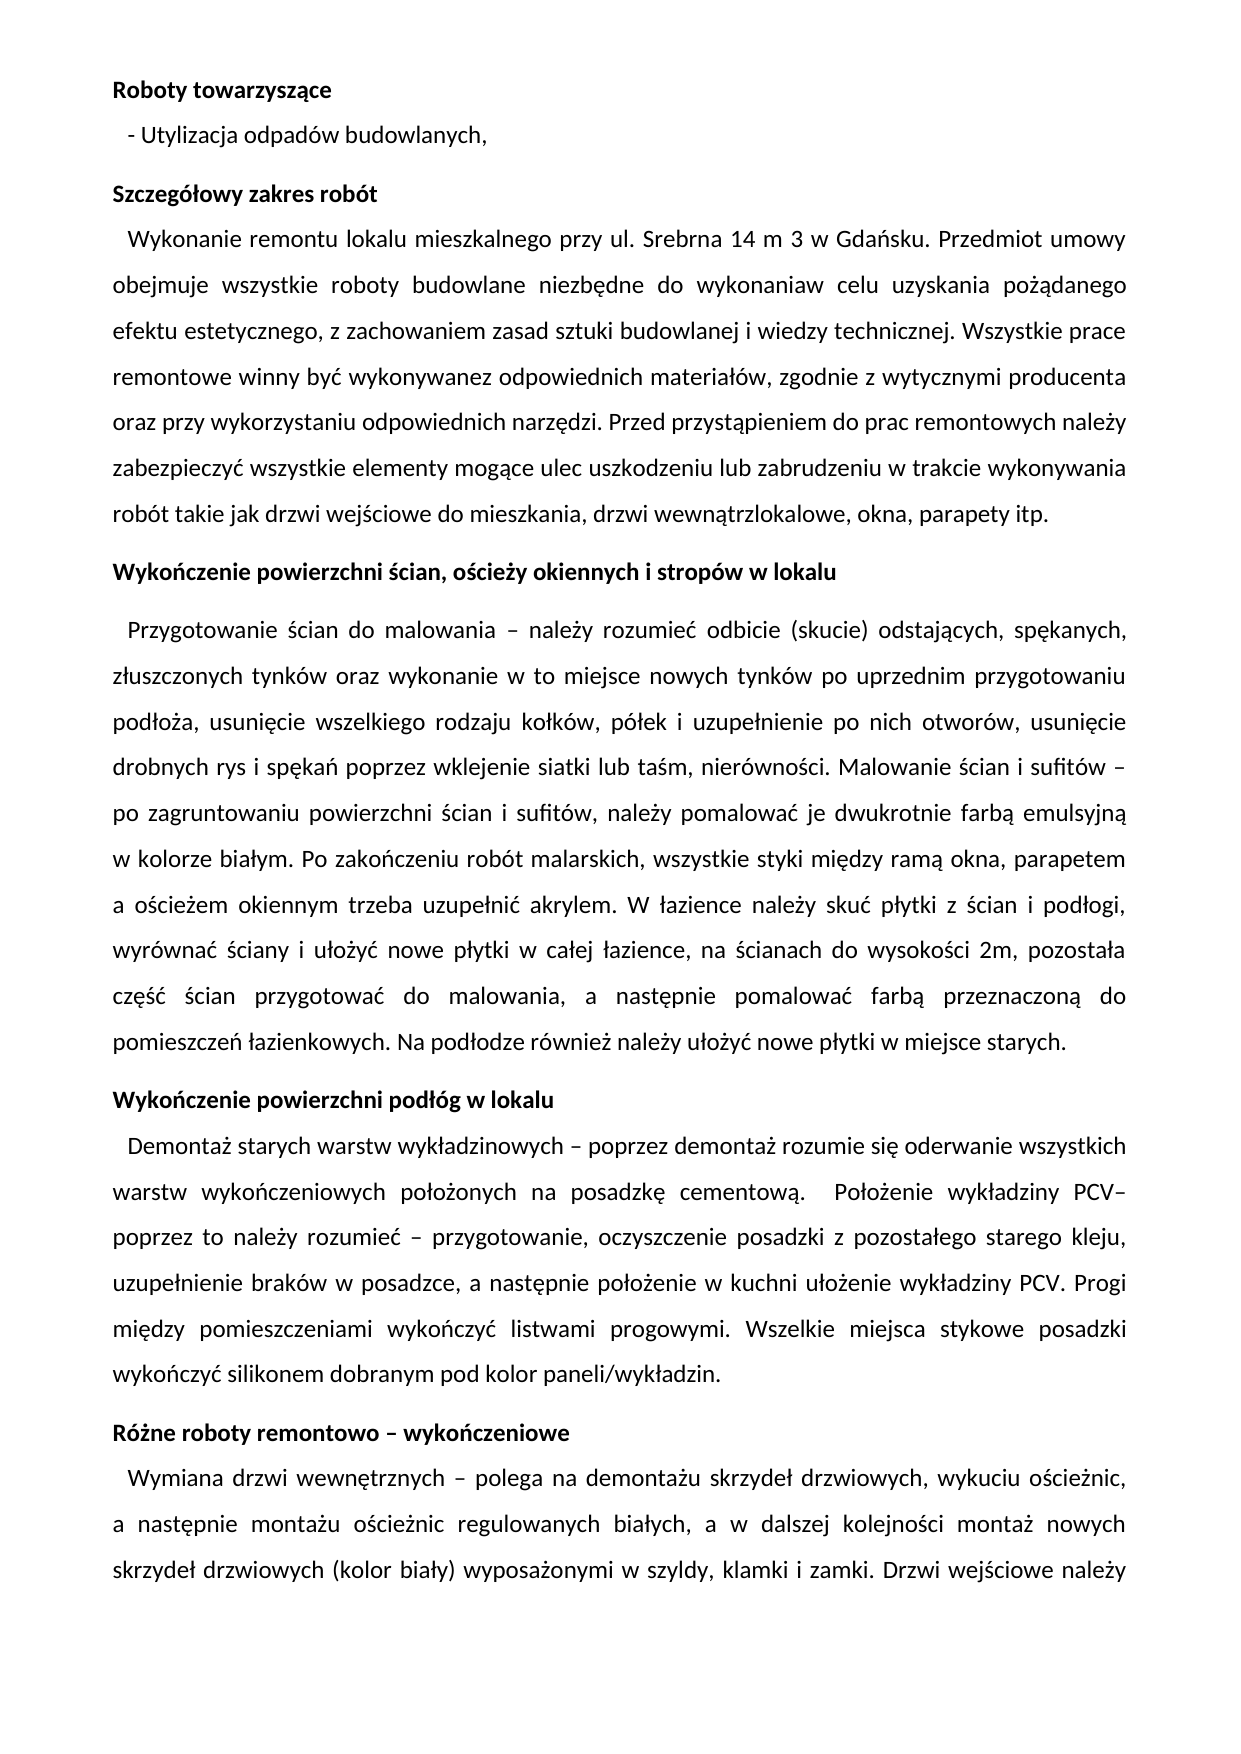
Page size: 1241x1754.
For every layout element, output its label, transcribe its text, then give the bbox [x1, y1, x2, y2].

text - Utylizacja odpadów budowlanych, [112, 119, 1128, 150]
text Przygotowanie ścian do malowania – należy rozumieć odbicie (skucie) odstających, spękanych, złuszczonych tynków oraz wykonanie w to miejsce nowych tynków po uprzednim przygotowaniu podłoża, usunięcie wszelkiego rodzaju kołków, półek i uzupełnienie po nich otworów, usunięcie drobnych rys i spękań poprzez wklejenie siatki lub taśm, nierówności. Malowanie ścian i sufitów – po zagruntowaniu powierzchni ścian i sufitów, należy pomalować je dwukrotnie farbą emulsyjną w kolorze białym. Po zakończeniu robót malarskich, wszystkie styki między ramą okna, parapetem a ościeżem okiennym trzeba uzupełnić akrylem. W łazience należy skuć płytki z ścian i podłogi, wyrównać ściany i ułożyć nowe płytki w całej łazience, na ścianach do wysokości 2m, pozostała część ścian przygotować do malowania, a następnie pomalować farbą przeznaczoną do pomieszczeń łazienkowych. Na podłodze również należy ułożyć nowe płytki w miejsce starych. [112, 614, 1128, 1056]
text Różne roboty remontowo – wykończeniowe [112, 1417, 1128, 1447]
text Wykończenie powierzchni podłóg w lokalu [112, 1084, 1128, 1115]
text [112, 1462, 1128, 1584]
text Wykończenie powierzchni ścian, ościeży okiennych i stropów w lokalu [112, 556, 1128, 587]
text Szczegółowy zakres robót [112, 178, 1128, 208]
text Demontaż starych warstw wykładzinowych – poprzez demontaż rozumie się oderwanie wszystkich warstw wykończeniowych położonych na posadzkę cementową. Położenie wykładziny PCV– poprzez to należy rozumieć – przygotowanie, oczyszczenie posadzki z pozostałego starego kleju, uzupełnienie braków w posadzce, a następnie położenie w kuchni ułożenie wykładziny PCV. Progi między pomieszczeniami wykończyć listwami progowymi. Wszelkie miejsca stykowe posadzki wykończyć silikonem dobranym pod kolor paneli/wykładzin. [112, 1130, 1128, 1389]
text Wykonanie remontu lokalu mieszkalnego przy ul. Srebrna 14 m 3 w Gdańsku. Przedmiot umowy obejmuje wszystkie roboty budowlane niezbędne do wykonaniaw celu uzyskania pożądanego efektu estetycznego, z zachowaniem zasad sztuki budowlanej i wiedzy technicznej. Wszystkie prace remontowe winny być wykonywanez odpowiednich materiałów, zgodnie z wytycznymi producenta oraz przy wykorzystaniu odpowiednich narzędzi. Przed przystąpieniem do prac remontowych należy zabezpieczyć wszystkie elementy mogące ulec uszkodzeniu lub zabrudzeniu w trakcie wykonywania robót takie jak drzwi wejściowe do mieszkania, drzwi wewnątrzlokalowe, okna, parapety itp. [112, 223, 1128, 528]
text Roboty towarzyszące [112, 74, 1128, 104]
